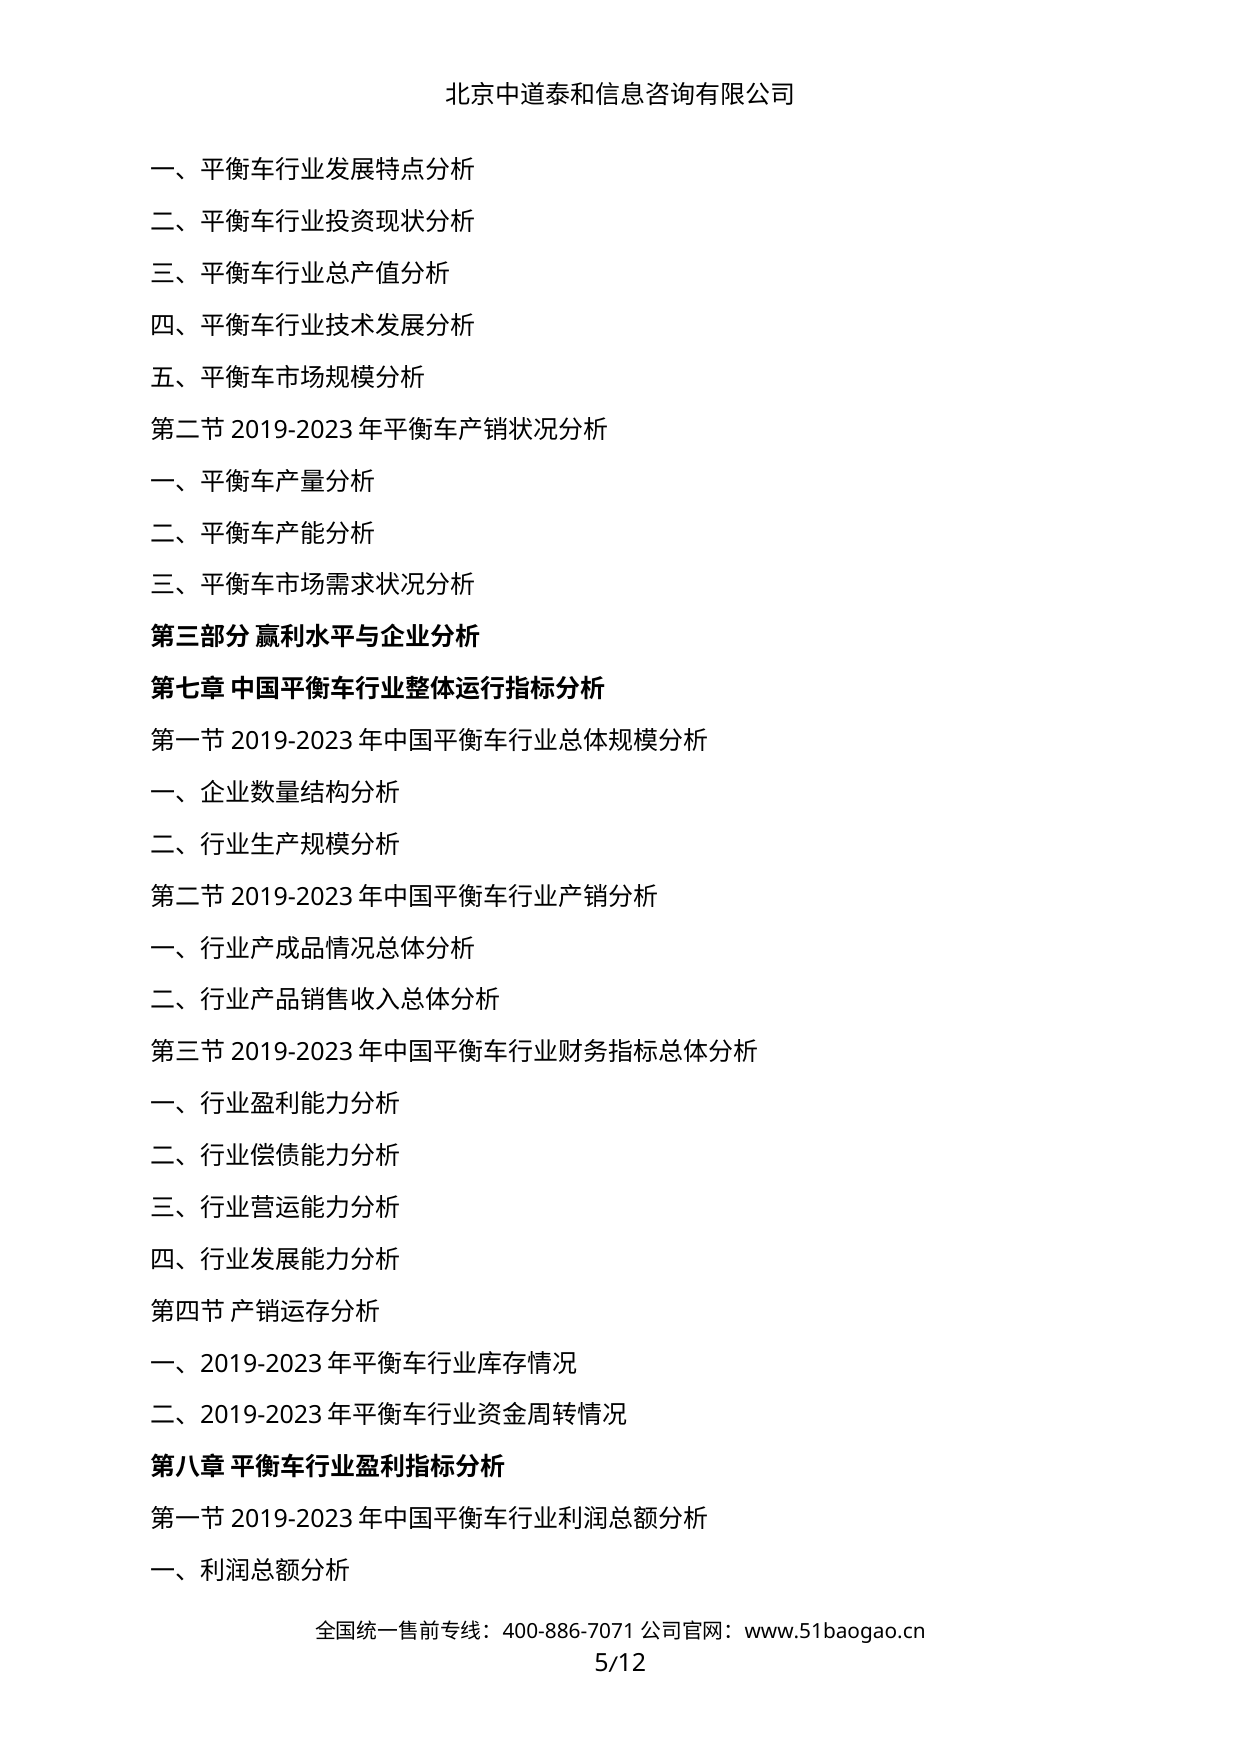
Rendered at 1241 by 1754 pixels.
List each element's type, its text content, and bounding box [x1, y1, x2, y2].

text 三、行业营运能力分析 [150, 1187, 1090, 1224]
text 二、平衡车行业投资现状分析 [150, 202, 1090, 238]
text 第一节 2019-2023年中国平衡车行业总体规模分析 [150, 721, 1090, 757]
text 五、平衡车市场规模分析 [150, 357, 1090, 394]
text 二、行业偿债能力分析 [150, 1136, 1090, 1172]
text 二、平衡车产能分析 [150, 513, 1090, 549]
text 第八章 平衡车行业盈利指标分析 [150, 1447, 1090, 1483]
text 二、行业生产规模分析 [150, 824, 1090, 861]
text 一、行业产成品情况总体分析 [150, 928, 1090, 964]
text 第三部分 赢利水平与企业分析 [150, 617, 1090, 653]
text 第三节 2019-2023年中国平衡车行业财务指标总体分析 [150, 1032, 1090, 1068]
text 一、利润总额分析 [150, 1551, 1090, 1587]
text 四、平衡车行业技术发展分析 [150, 306, 1090, 342]
text 一、平衡车产量分析 [150, 461, 1090, 497]
text 第二节 2019-2023年平衡车产销状况分析 [150, 409, 1090, 446]
text 二、2019-2023年平衡车行业资金周转情况 [150, 1395, 1090, 1431]
text 第二节 2019-2023年中国平衡车行业产销分析 [150, 876, 1090, 912]
text 第七章 中国平衡车行业整体运行指标分析 [150, 669, 1090, 705]
text 二、行业产品销售收入总体分析 [150, 980, 1090, 1016]
text 四、行业发展能力分析 [150, 1239, 1090, 1276]
text 三、平衡车市场需求状况分析 [150, 565, 1090, 601]
text 一、平衡车行业发展特点分析 [150, 150, 1090, 186]
text 一、企业数量结构分析 [150, 772, 1090, 809]
text 一、2019-2023年平衡车行业库存情况 [150, 1343, 1090, 1379]
text 第一节 2019-2023年中国平衡车行业利润总额分析 [150, 1499, 1090, 1535]
text 一、行业盈利能力分析 [150, 1084, 1090, 1120]
text 三、平衡车行业总产值分析 [150, 254, 1090, 290]
text 第四节 产销运存分析 [150, 1291, 1090, 1327]
